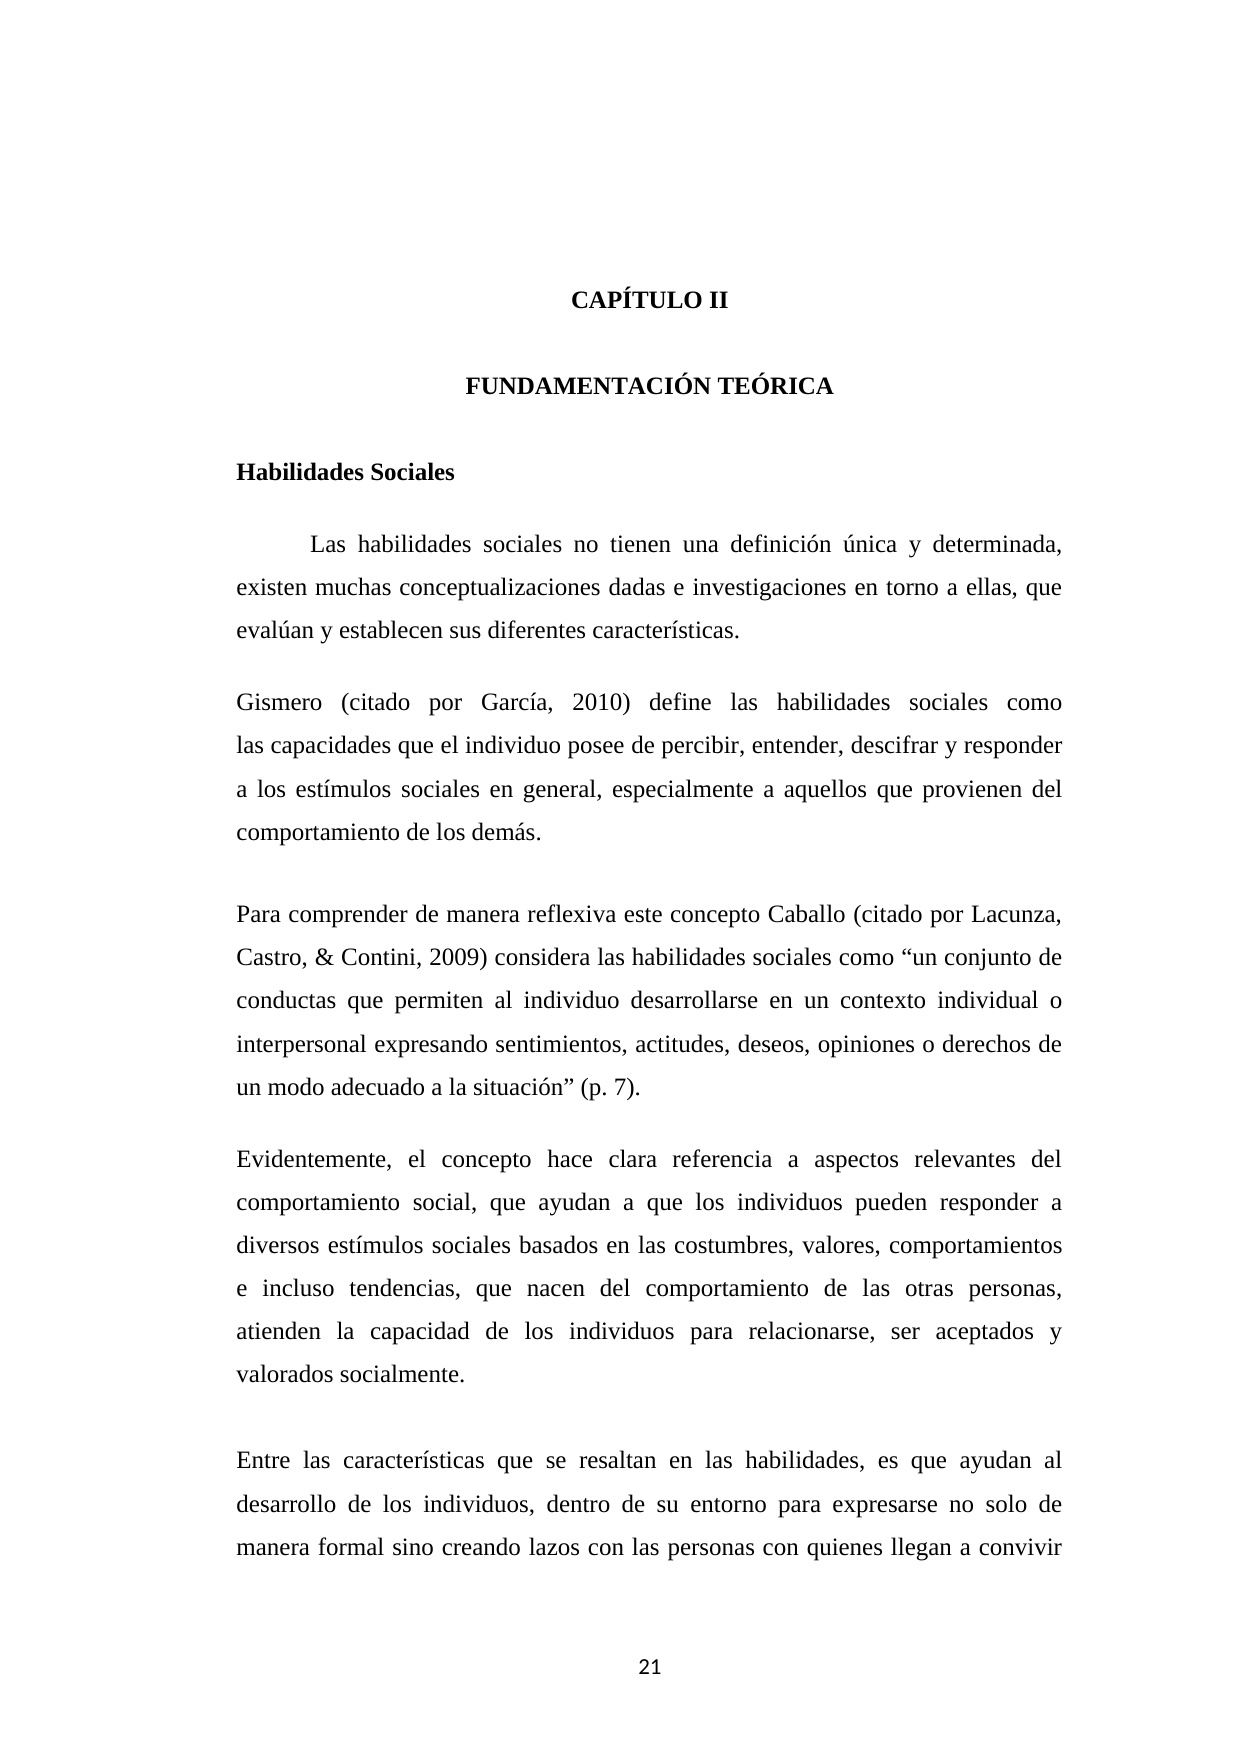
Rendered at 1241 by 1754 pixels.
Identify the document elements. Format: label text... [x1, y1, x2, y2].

text Evidentemente, el concepto hace clara referencia a aspectos relevantes del comportamiento social, que ayudan a que los individuos pueden responder a diversos estímulos sociales basados en las costumbres, valores, comportamientos e incluso tendencias, que nacen del comportamiento de las otras personas, atienden la capacidad de los individuos para relacionarse, ser aceptados y valorados socialmente. [236, 1144, 1063, 1388]
text Gismero (citado por García, 2010) define las habilidades sociales como las capacidades que el individuo posee de percibir, entender, descifrar y responder a los estímulos sociales en general, especialmente a aquellos que provienen del comportamiento de los demás. [236, 687, 1063, 846]
subtitle Habilidades Sociales [236, 457, 1063, 486]
subtitle FUNDAMENTACIÓN TEÓRICA [236, 371, 1063, 400]
text Para comprender de manera reflexiva este concepto Caballo (citado por Lacunza, Castro, & Contini, 2009) considera las habilidades sociales como “un conjunto de conductas que permiten al individuo desarrollarse en un contexto individual o interpersonal expresando sentimientos, actitudes, deseos, opiniones o derechos de un modo adecuado a la situación” (p. 7). [236, 899, 1063, 1101]
subtitle CAPÍTULO II [236, 285, 1063, 314]
text Las habilidades sociales no tienen una definición única y determinada, existen muchas conceptualizaciones dadas e investigaciones en torno a ellas, que evalúan y establecen sus diferentes características. [236, 529, 1063, 644]
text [236, 1446, 1063, 1561]
